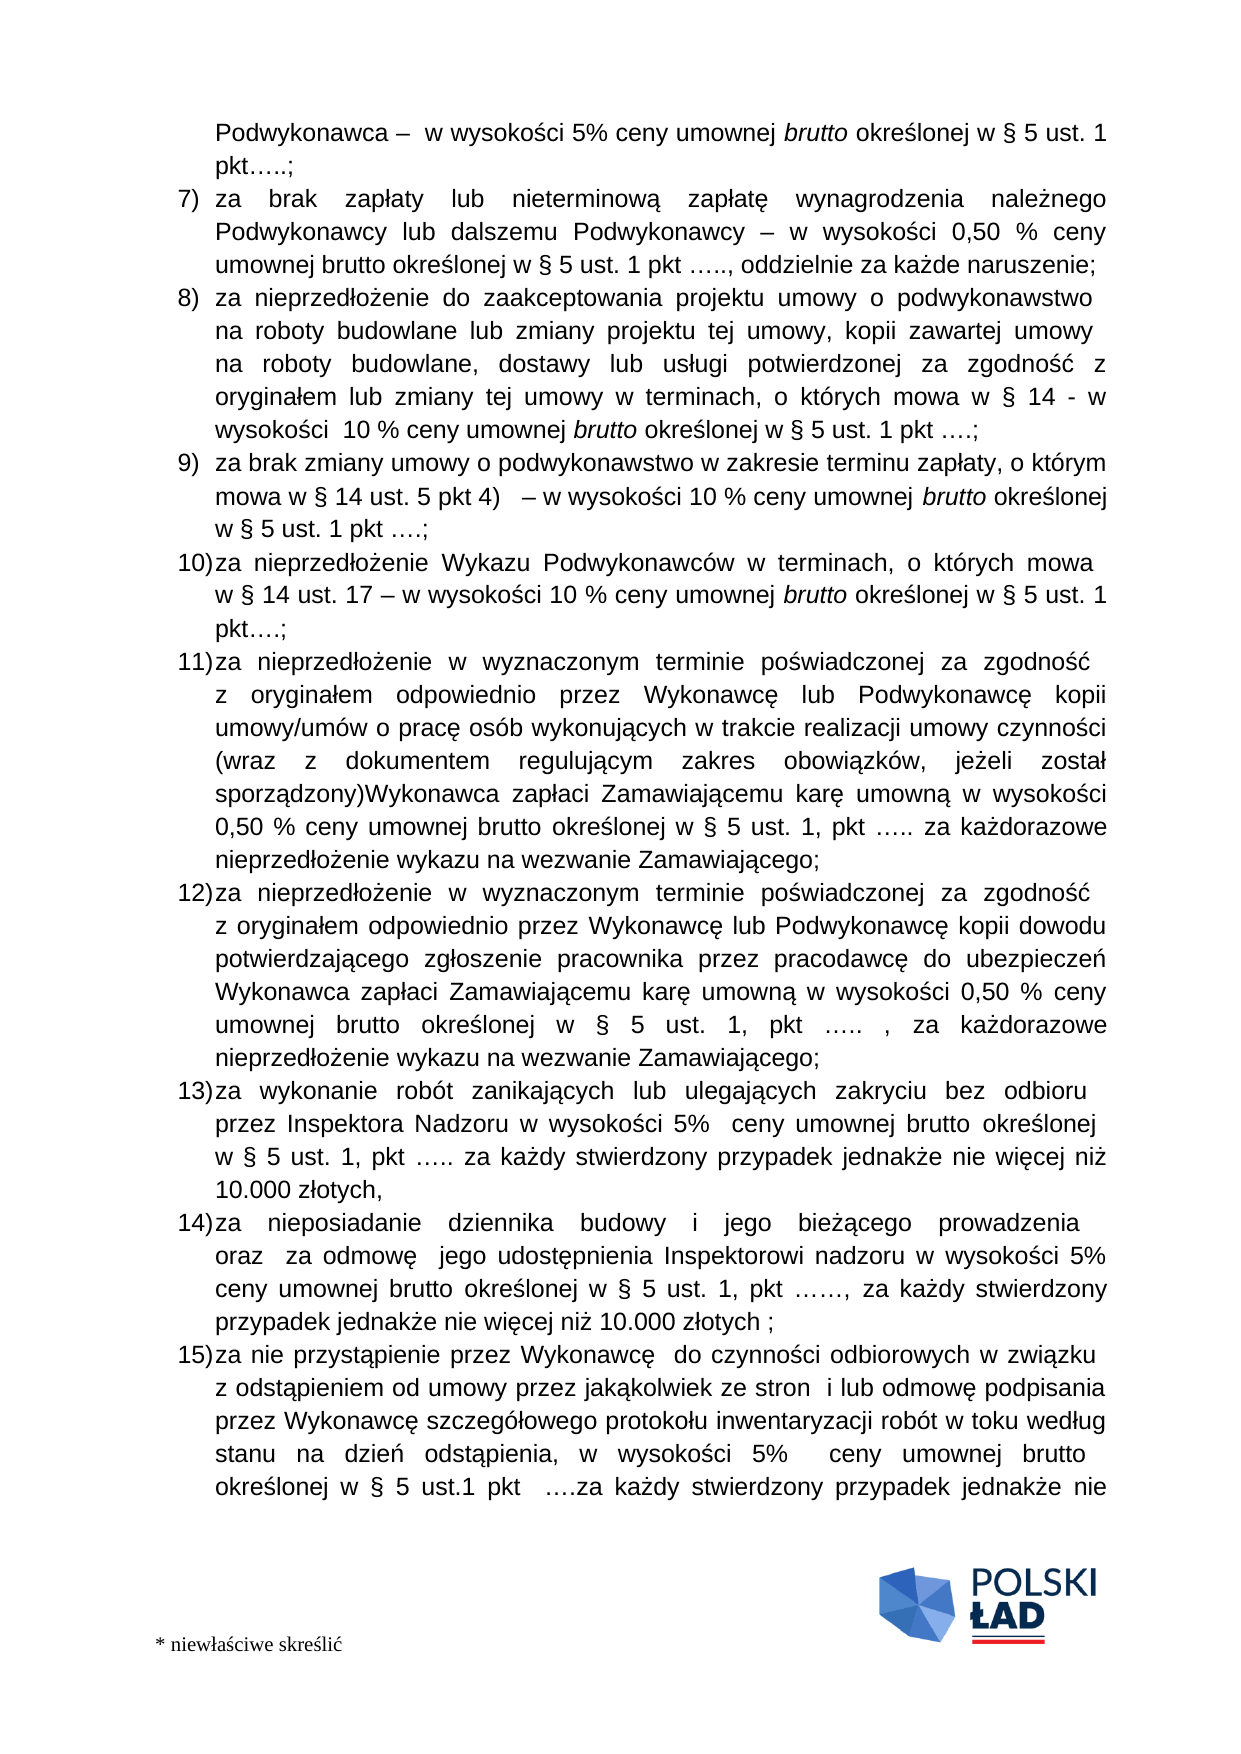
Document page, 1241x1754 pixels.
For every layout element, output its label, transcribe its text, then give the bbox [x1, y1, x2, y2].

list za wykonanie robót zanikających lub ulegających zakryciu bez odbioru przez Inspektora Nadzoru w wysokości 5% ceny umownej brutto określonej w § 5 ust. 1, pkt ….. za każdy stwierdzony przypadek jednakże nie więcej niż 10.000 złotych, [177, 1076, 1107, 1204]
list za brak zapłaty lub nieterminową zapłatę wynagrodzenia należnego Podwykonawcy lub dalszemu Podwykonawcy – w wysokości 0,50 % ceny umownej brutto określonej w § 5 ust. 1 pkt ….., oddzielnie za każde naruszenie; [177, 184, 1107, 279]
list za nieprzedłożenie w wyznaczonym terminie poświadczonej za zgodność z oryginałem odpowiednio przez Wykonawcę lub Podwykonawcę kopii dowodu potwierdzającego zgłoszenie pracownika przez pracodawcę do ubezpieczeń Wykonawca zapłaci Zamawiającemu karę umowną w wysokości 0,50 % ceny umownej brutto określonej w § 5 ust. 1, pkt ….. , za każdorazowe nieprzedłożenie wykazu na wezwanie Zamawiającego; [177, 878, 1107, 1072]
list za nieprzedłożenie do zaakceptowania projektu umowy o podwykonawstwo na roboty budowlane lub zmiany projektu tej umowy, kopii zawartej umowy na roboty budowlane, dostawy lub usługi potwierdzonej za zgodność z oryginałem lub zmiany tej umowy w terminach, o których mowa w § 14 - w wysokości 10 % ceny umownej brutto określonej w § 5 ust. 1 pkt ….; [177, 283, 1107, 444]
list za nieprzedłożenie w wyznaczonym terminie poświadczonej za zgodność z oryginałem odpowiednio przez Wykonawcę lub Podwykonawcę kopii umowy/umów o pracę osób wykonujących w trakcie realizacji umowy czynności (wraz z dokumentem regulującym zakres obowiązków, jeżeli został sporządzony)Wykonawca zapłaci Zamawiającemu karę umowną w wysokości 0,50 % ceny umownej brutto określonej w § 5 ust. 1, pkt ….. za każdorazowe nieprzedłożenie wykazu na wezwanie Zamawiającego; [177, 647, 1107, 873]
list za nieposiadanie dziennika budowy i jego bieżącego prowadzenia oraz za odmowę jego udostępnienia Inspektorowi nadzoru w wysokości 5% ceny umownej brutto określonej w § 5 ust. 1, pkt ……, za każdy stwierdzony przypadek jednakże nie więcej niż 10.000 złotych ; [177, 1208, 1107, 1336]
picture [873, 1562, 1108, 1652]
list za nieprzedłożenie Wykazu Podwykonawców w terminach, o których mowa w § 14 ust. 17 – w wysokości 10 % ceny umownej brutto określonej w § 5 ust. 1 pkt….; [177, 547, 1107, 642]
list za brak zmiany umowy o podwykonawstwo w zakresie terminu zapłaty, o którym mowa w § 14 ust. 5 pkt 4) – w wysokości 10 % ceny umownej brutto określonej w § 5 ust. 1 pkt ….; [177, 448, 1107, 543]
